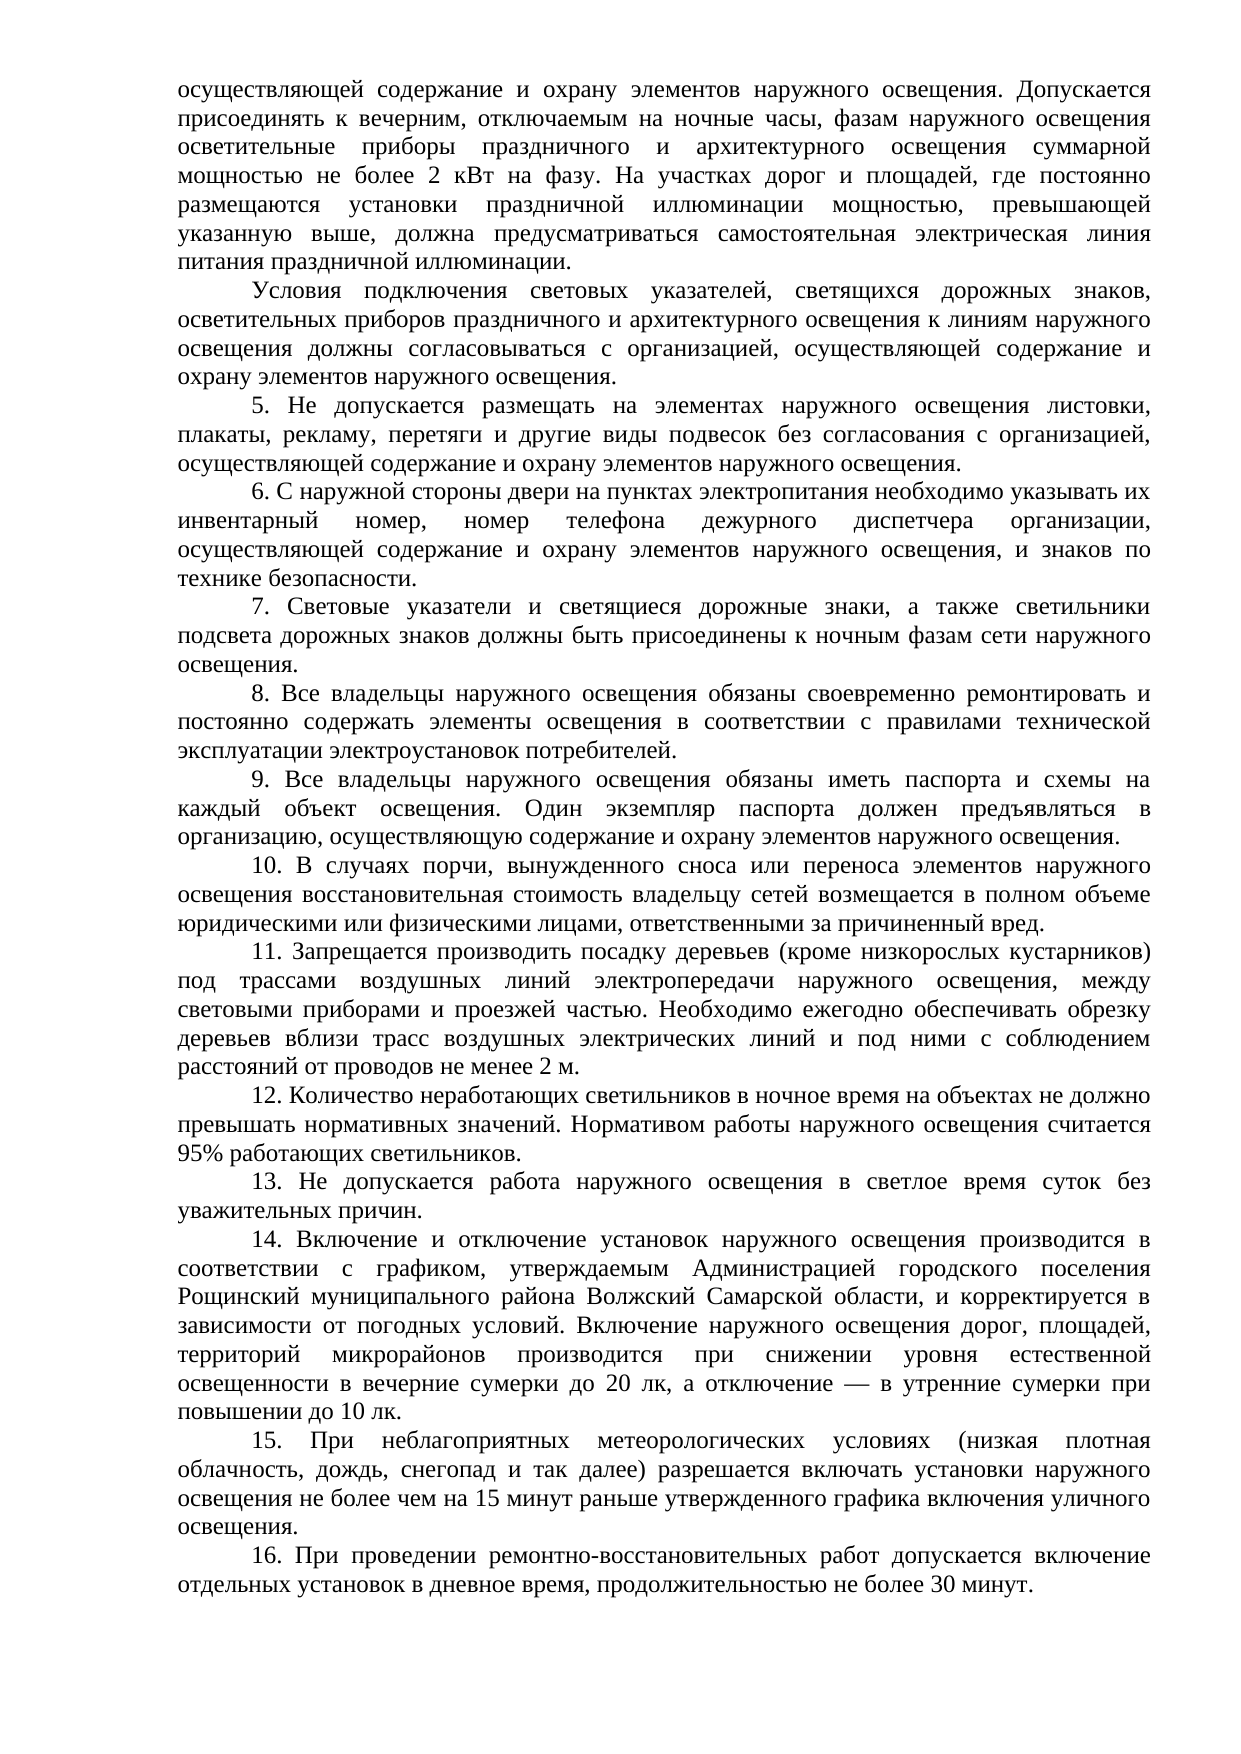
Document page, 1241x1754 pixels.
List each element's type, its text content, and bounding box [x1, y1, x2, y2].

text 14. Включение и отключение установок наружного освещения производится в соответствии с графиком, утверждаемым Администрацией городского поселения Рощинский муниципального района Волжский Самарской области, и корректируется в зависимости от погодных условий. Включение наружного освещения дорог, площадей, территорий микрорайонов производится при снижении уровня естественной освещенности в вечерние сумерки до 20 лк, а отключение — в утренние сумерки при повышении до 10 лк. [177, 1224, 1152, 1425]
text 7. Световые указатели и светящиеся дорожные знаки, а также светильники подсвета дорожных знаков должны быть присоединены к ночным фазам сети наружного освещения. [177, 591, 1152, 678]
text 9. Все владельцы наружного освещения обязаны иметь паспорта и схемы на каждый объект освещения. Один экземпляр паспорта должен предъявляться в организацию, осуществляющую содержание и охрану элементов наружного освещения. [177, 764, 1152, 850]
text 16. При проведении ремонтно-восстановительных работ допускается включение отдельных установок в дневное время, продолжительностью не более 30 минут. [177, 1540, 1152, 1598]
text 10. В случаях порчи, вынужденного сноса или переноса элементов наружного освещения восстановительная стоимость владельцу сетей возмещается в полном объеме юридическими или физическими лицами, ответственными за причиненный вред. [177, 850, 1152, 936]
text 11. Запрещается производить посадку деревьев (кроме низкорослых кустарников) под трассами воздушных линий электропередачи наружного освещения, между световыми приборами и проезжей частью. Необходимо ежегодно обеспечивать обрезку деревьев вблизи трасс воздушных электрических линий и под ними с соблюдением расстояний от проводов не менее 2 м. [177, 936, 1152, 1080]
text 12. Количество неработающих светильников в ночное время на объектах не должно превышать нормативных значений. Нормативом работы наружного освещения считается 95% работающих светильников. [177, 1080, 1152, 1166]
text Условия подключения световых указателей, светящихся дорожных знаков, осветительных приборов праздничного и архитектурного освещения к линиям наружного освещения должны согласовываться с организацией, осуществляющей содержание и охрану элементов наружного освещения. [177, 275, 1152, 390]
text 15. При неблагоприятных метеорологических условиях (низкая плотная облачность, дождь, снегопад и так далее) разрешается включать установки наружного освещения не более чем на 15 минут раньше утвержденного графика включения уличного освещения. [177, 1425, 1152, 1540]
text 8. Все владельцы наружного освещения обязаны своевременно ремонтировать и постоянно содержать элементы освещения в соответствии с правилами технической эксплуатации электроустановок потребителей. [177, 678, 1152, 764]
text 13. Не допускается работа наружного освещения в светлое время суток без уважительных причин. [177, 1166, 1152, 1224]
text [177, 74, 1152, 275]
text 5. Не допускается размещать на элементах наружного освещения листовки, плакаты, рекламу, перетяги и другие виды подвесок без согласования с организацией, осуществляющей содержание и охрану элементов наружного освещения. [177, 390, 1152, 476]
text 6. С наружной стороны двери на пунктах электропитания необходимо указывать их инвентарный номер, номер телефона дежурного диспетчера организации, осуществляющей содержание и охрану элементов наружного освещения, и знаков по технике безопасности. [177, 476, 1152, 591]
